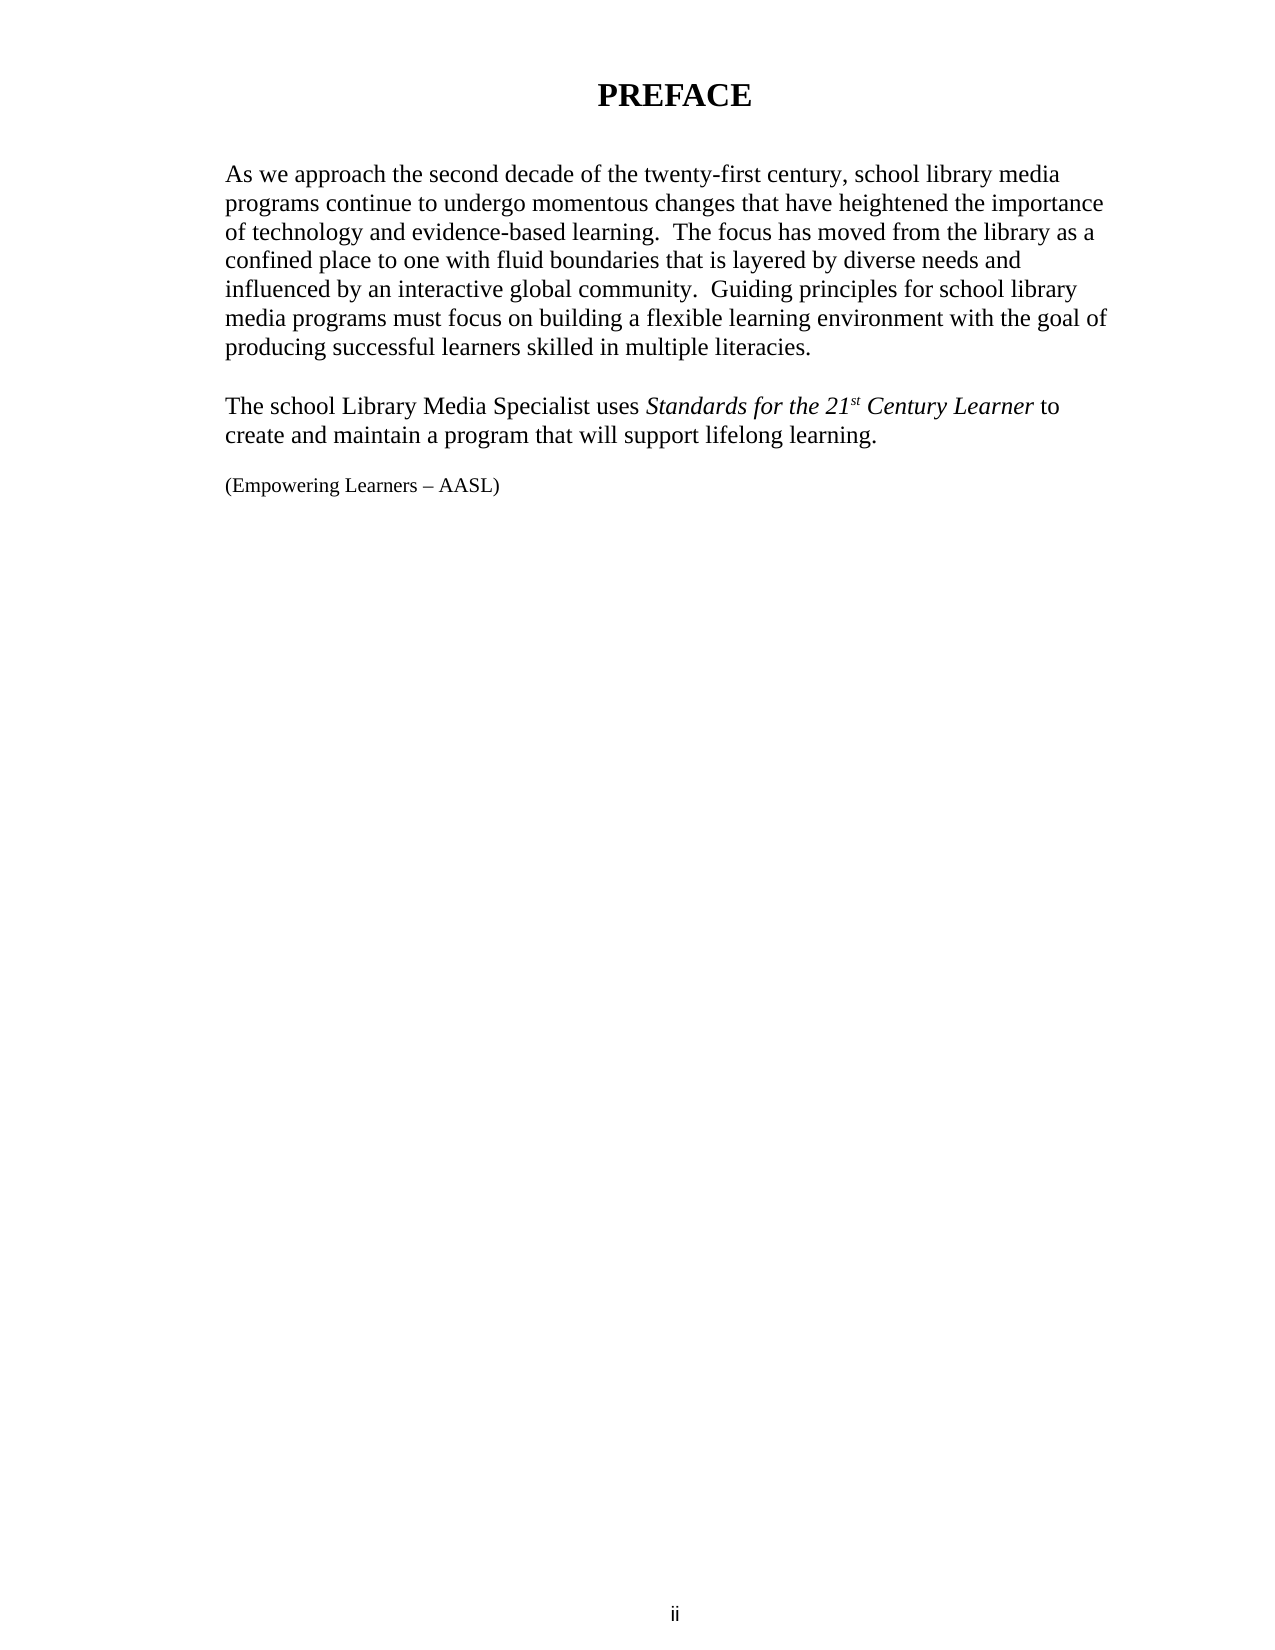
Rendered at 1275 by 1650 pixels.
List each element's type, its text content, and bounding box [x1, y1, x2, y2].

subtitle PREFACE [225, 75, 1125, 113]
text The school Library Media Specialist uses Standards for the 21st Century Learner to create and maintain a program that will support lifelong learning. [225, 391, 1125, 449]
text (Empowering Learners – AASL) [225, 473, 1125, 497]
text As we approach the second decade of the twenty-first century, school library media programs continue to undergo momentous changes that have heightened the importance of technology and evidence-based learning. The focus has moved from the library as a confined place to one with fluid boundaries that is layered by diverse needs and influenced by an interactive global community. Guiding principles for school library media programs must focus on building a flexible learning environment with the goal of producing successful learners skilled in multiple literacies. [225, 159, 1125, 360]
